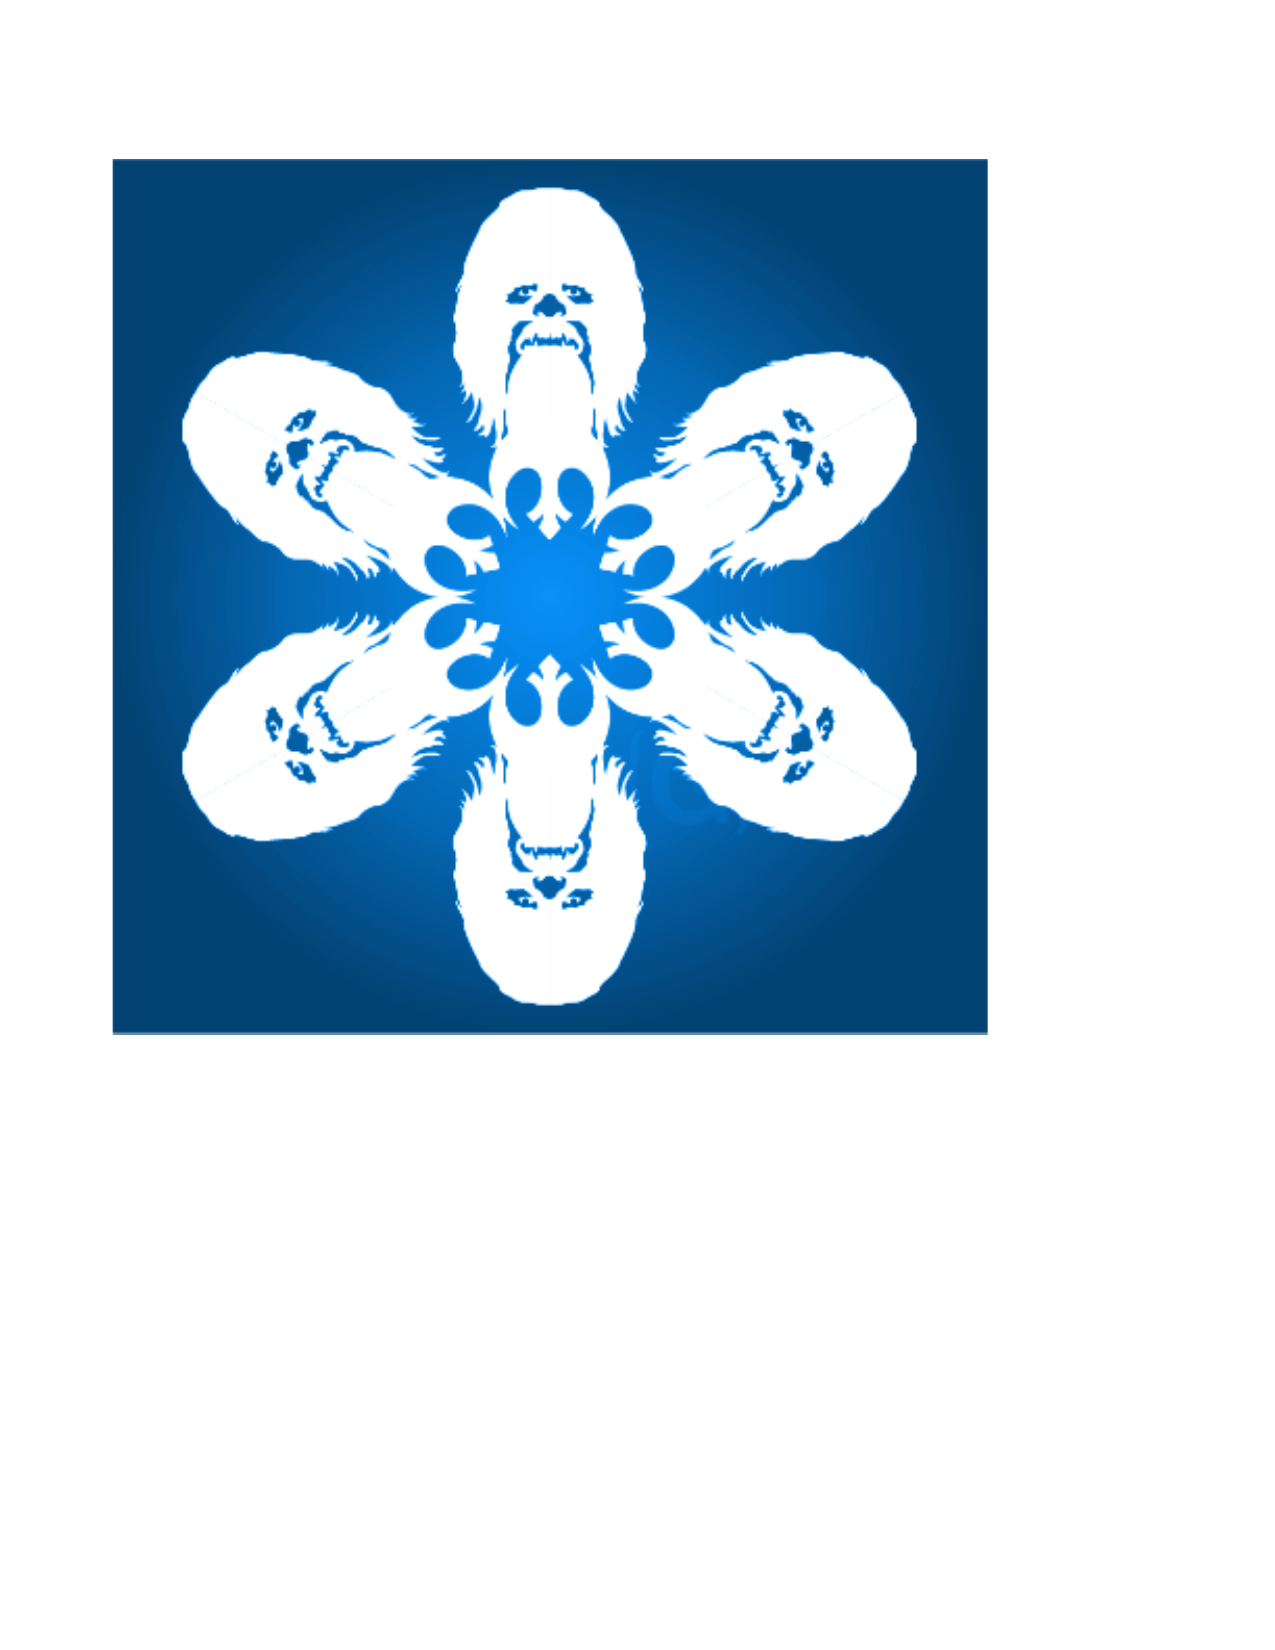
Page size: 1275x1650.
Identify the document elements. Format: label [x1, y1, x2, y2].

picture [112, 159, 988, 1035]
